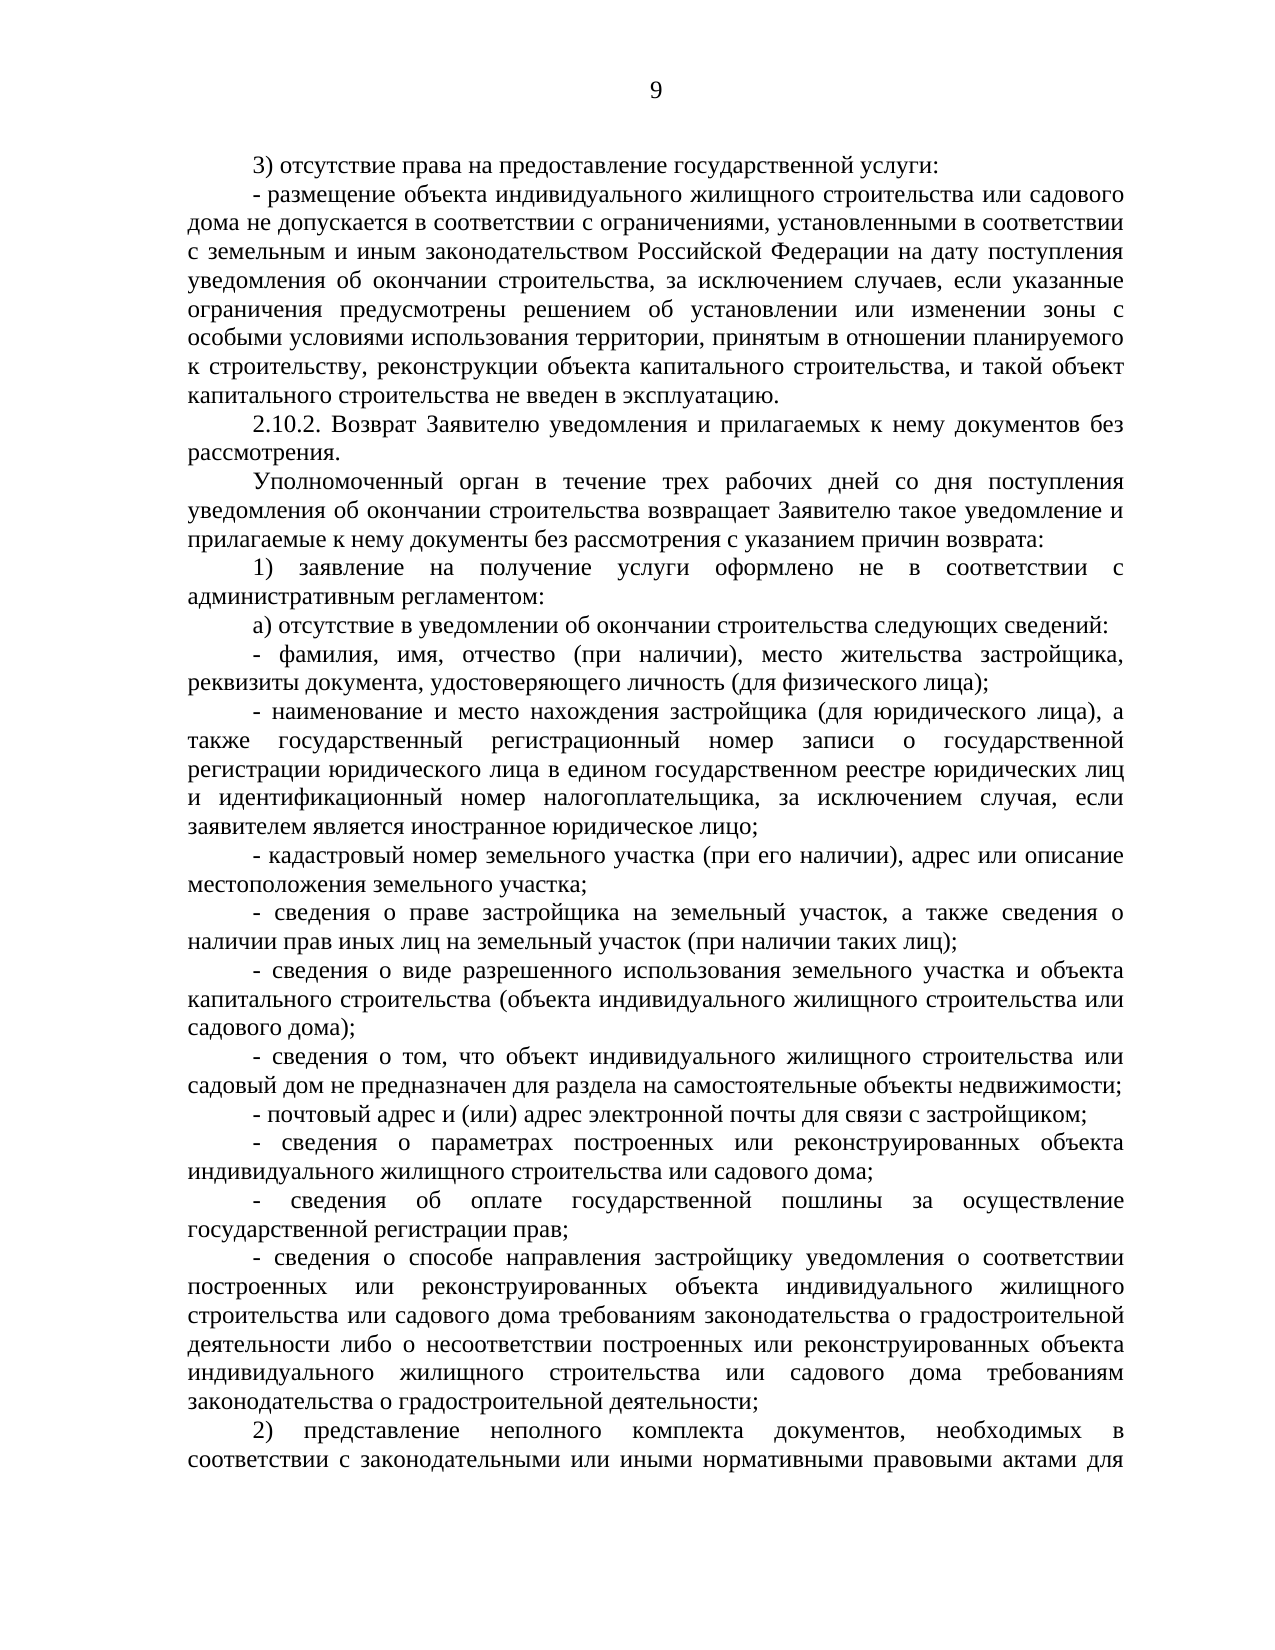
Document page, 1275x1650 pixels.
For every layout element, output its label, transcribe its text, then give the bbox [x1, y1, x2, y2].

text - сведения о способе направления застройщику уведомления о соответствии построенных или реконструированных объекта индивидуального жилищного строительства или садового дома требованиям законодательства о градостроительной деятельности либо о несоответствии построенных или реконструированных объекта индивидуального жилищного строительства или садового дома требованиям законодательства о градостроительной деятельности; [187, 1242, 1125, 1415]
text - сведения о праве застройщика на земельный участок, а также сведения о наличии прав иных лиц на земельный участок (при наличии таких лиц); [187, 897, 1125, 955]
text 1) заявление на получение услуги оформлено не в соответствии с административным регламентом: [187, 552, 1125, 610]
text - наименование и место нахождения застройщика (для юридического лица), а также государственный регистрационный номер записи о государственной регистрации юридического лица в едином государственном реестре юридических лиц и идентификационный номер налогоплательщика, за исключением случая, если заявителем является иностранное юридическое лицо; [187, 696, 1125, 840]
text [187, 1415, 1125, 1472]
text - сведения о виде разрешенного использования земельного участка и объекта капитального строительства (объекта индивидуального жилищного строительства или садового дома); [187, 955, 1125, 1041]
text - фамилия, имя, отчество (при наличии), место жительства застройщика, реквизиты документа, удостоверяющего личность (для физического лица); [187, 639, 1125, 696]
text 2.10.2. Возврат Заявителю уведомления и прилагаемых к нему документов без рассмотрения. [187, 409, 1125, 466]
text - кадастровый номер земельного участка (при его наличии), адрес или описание местоположения земельного участка; [187, 840, 1125, 897]
text - размещение объекта индивидуального жилищного строительства или садового дома не допускается в соответствии с ограничениями, установленными в соответствии с земельным и иным законодательством Российской Федерации на дату поступления уведомления об окончании строительства, за исключением случаев, если указанные ограничения предусмотрены решением об установлении или изменении зоны с особыми условиями использования территории, принятым в отношении планируемого к строительству, реконструкции объекта капитального строительства, и такой объект капитального строительства не введен в эксплуатацию. [187, 179, 1125, 409]
text - почтовый адрес и (или) адрес электронной почты для связи с застройщиком; [187, 1099, 1125, 1127]
text Уполномоченный орган в течение трех рабочих дней со дня поступления уведомления об окончании строительства возвращает Заявителю такое уведомление и прилагаемые к нему документы без рассмотрения с указанием причин возврата: [187, 466, 1125, 552]
text - сведения об оплате государственной пошлины за осуществление государственной регистрации прав; [187, 1185, 1125, 1242]
text - сведения о том, что объект индивидуального жилищного строительства или садовый дом не предназначен для раздела на самостоятельные объекты недвижимости; [187, 1041, 1125, 1099]
text 3) отсутствие права на предоставление государственной услуги: [187, 150, 1125, 179]
text а) отсутствие в уведомлении об окончании строительства следующих сведений: [187, 610, 1125, 639]
text - сведения о параметрах построенных или реконструированных объекта индивидуального жилищного строительства или садового дома; [187, 1127, 1125, 1185]
